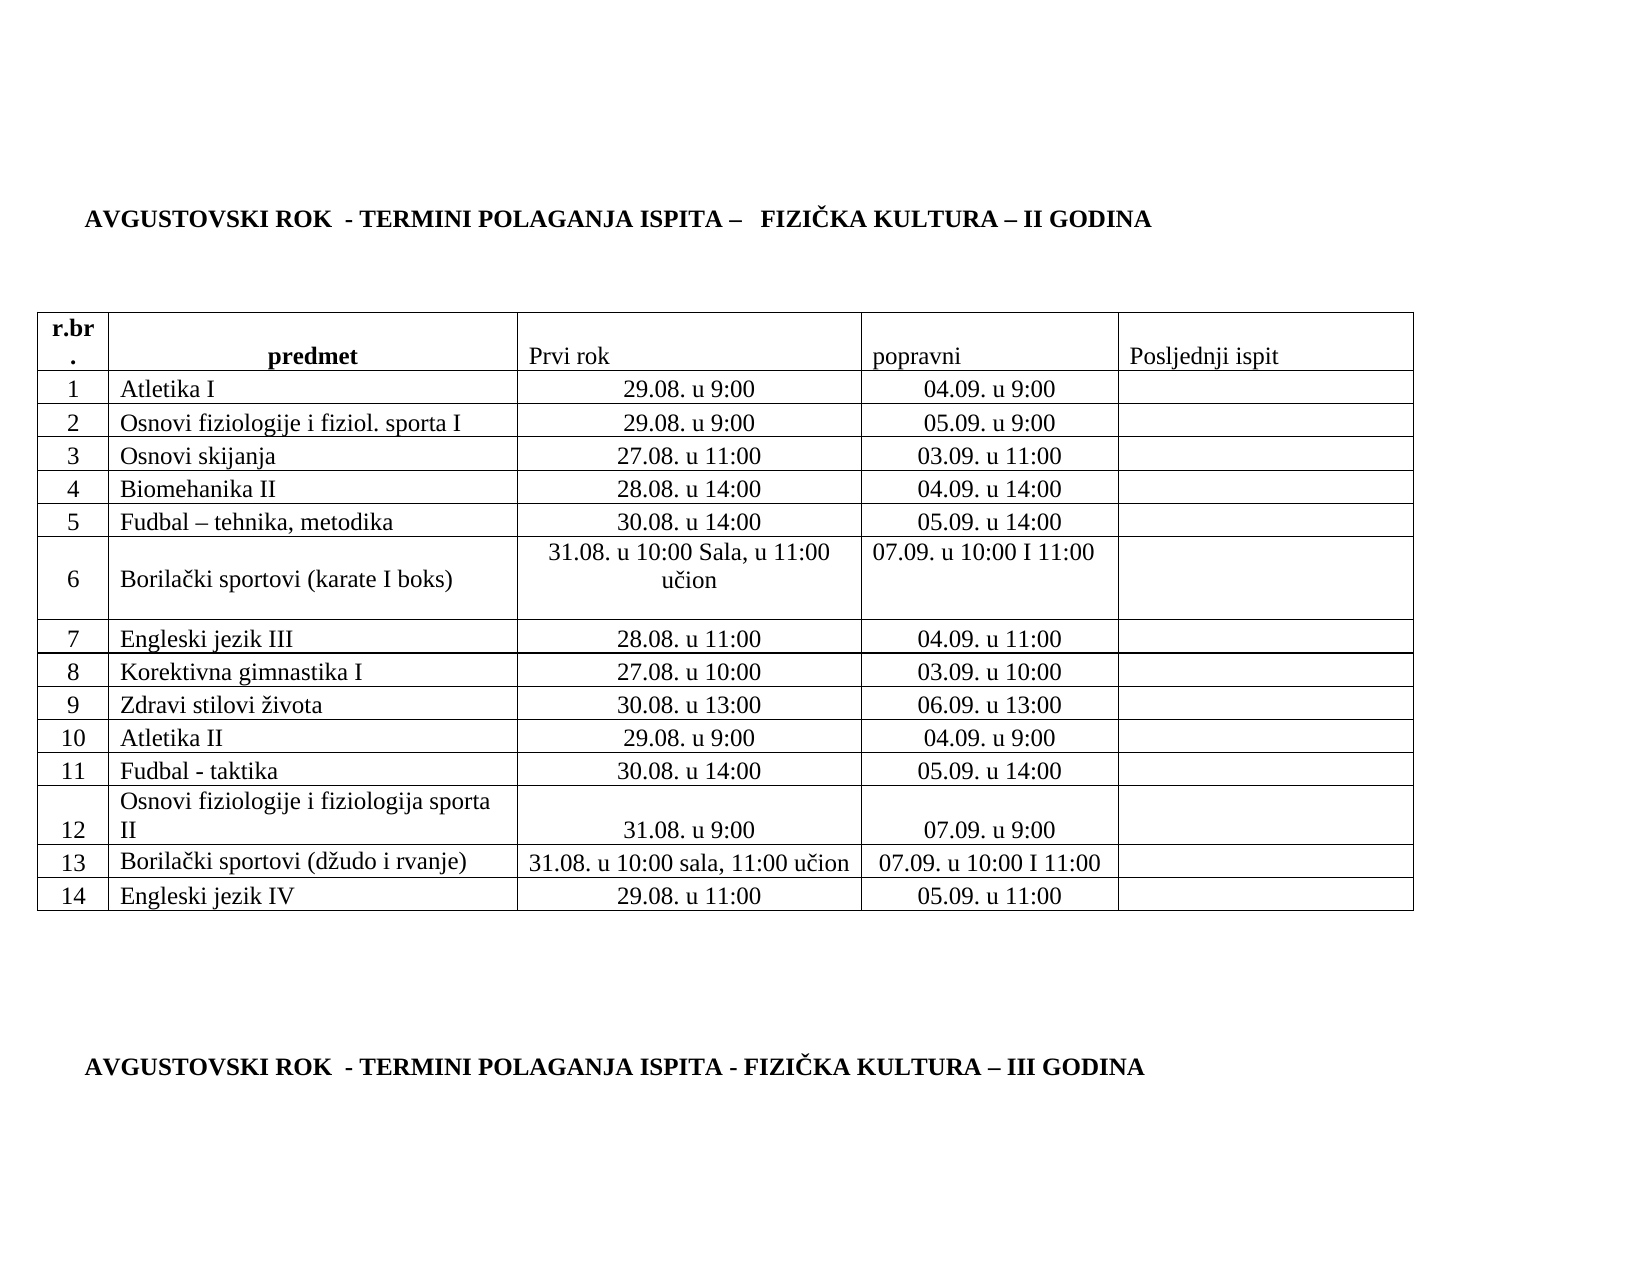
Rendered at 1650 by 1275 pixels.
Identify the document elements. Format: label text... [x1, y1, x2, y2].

table_cell 27.08. u 10:00 [518, 654, 861, 686]
table_header Posljednji ispit [1119, 313, 1413, 370]
table_cell 28.08. u 14:00 [518, 471, 861, 503]
table_cell 07.09. u 10:00 I 11:00 [862, 845, 1118, 877]
table_cell [1119, 471, 1413, 503]
table_cell 05.09. u 9:00 [862, 404, 1118, 436]
table_cell Osnovi fiziologije i fiziol. sporta I [109, 404, 517, 436]
table_cell 31.08. u 9:00 [518, 786, 861, 843]
table_cell 9 [38, 687, 108, 719]
table_cell 04.09. u 11:00 [862, 620, 1118, 652]
table_cell [1119, 404, 1413, 436]
table_cell Fudbal – tehnika, metodika [109, 504, 517, 536]
table_cell Zdravi stilovi života [109, 687, 517, 719]
table_cell 05.09. u 11:00 [862, 878, 1118, 910]
table_cell 07.09. u 9:00 [862, 786, 1118, 843]
table_cell 1 [38, 371, 108, 403]
table_cell Borilački sportovi (džudo i rvanje) [109, 845, 517, 877]
table_cell Fudbal - taktika [109, 753, 517, 785]
table_cell [1119, 687, 1413, 719]
table_cell Engleski jezik IV [109, 878, 517, 910]
text AVGUSTOVSKI ROK - TERMINI POLAGANJA ISPITA – FIZIČKA KULTURA – II GODINA [84, 204, 1556, 233]
table_cell 29.08. u 9:00 [518, 371, 861, 403]
table_cell Borilački sportovi (karate I boks) [109, 537, 517, 619]
table_cell 06.09. u 13:00 [862, 687, 1118, 719]
table_cell Osnovi fiziologije i fiziologija sporta II [109, 786, 517, 843]
table_cell [1119, 845, 1413, 877]
table_cell 04.09. u 9:00 [862, 720, 1118, 752]
table_cell Biomehanika II [109, 471, 517, 503]
table_cell 30.08. u 14:00 [518, 504, 861, 536]
table_cell 05.09. u 14:00 [862, 504, 1118, 536]
table_cell Atletika II [109, 720, 517, 752]
table_cell 29.08. u 9:00 [518, 720, 861, 752]
table_cell [1119, 437, 1413, 469]
table_cell 5 [38, 504, 108, 536]
table_cell [1119, 654, 1413, 686]
table_cell 30.08. u 14:00 [518, 753, 861, 785]
table_header popravni [862, 313, 1118, 370]
table_cell 31.08. u 10:00 Sala, u 11:00 učion [518, 537, 861, 619]
table_header predmet [109, 313, 517, 370]
table_cell 11 [38, 753, 108, 785]
table_cell Engleski jezik III [109, 620, 517, 652]
table_header r.br. [38, 313, 108, 370]
table_cell [1119, 504, 1413, 536]
table_cell 04.09. u 9:00 [862, 371, 1118, 403]
table_cell 6 [38, 537, 108, 619]
table_cell 4 [38, 471, 108, 503]
table_cell 05.09. u 14:00 [862, 753, 1118, 785]
table_cell Korektivna gimnastika I [109, 654, 517, 686]
table_cell [1119, 620, 1413, 652]
table_cell 10 [38, 720, 108, 752]
table_cell 29.08. u 11:00 [518, 878, 861, 910]
table_cell [1119, 786, 1413, 843]
table_cell Osnovi skijanja [109, 437, 517, 469]
table_cell 3 [38, 437, 108, 469]
table_cell [1119, 371, 1413, 403]
table_cell 7 [38, 620, 108, 652]
table_cell 13 [38, 845, 108, 877]
table_cell [1119, 720, 1413, 752]
table_cell [1119, 878, 1413, 910]
table_cell 31.08. u 10:00 sala, 11:00 učion [518, 845, 861, 877]
table_cell 27.08. u 11:00 [518, 437, 861, 469]
table_cell 03.09. u 10:00 [862, 654, 1118, 686]
table_cell [1119, 537, 1413, 619]
table_cell 07.09. u 10:00 I 11:00 [862, 537, 1118, 619]
table_header Prvi rok [518, 313, 861, 370]
table_cell 28.08. u 11:00 [518, 620, 861, 652]
table_cell 8 [38, 654, 108, 686]
text AVGUSTOVSKI ROK - TERMINI POLAGANJA ISPITA - FIZIČKA KULTURA – III GODINA [84, 1052, 1556, 1080]
table_cell 14 [38, 878, 108, 910]
table_cell 04.09. u 14:00 [862, 471, 1118, 503]
table_cell 2 [38, 404, 108, 436]
table_cell 30.08. u 13:00 [518, 687, 861, 719]
table_cell 03.09. u 11:00 [862, 437, 1118, 469]
table_cell 29.08. u 9:00 [518, 404, 861, 436]
table_cell [1119, 753, 1413, 785]
table_cell 12 [38, 786, 108, 843]
table_cell Atletika I [109, 371, 517, 403]
